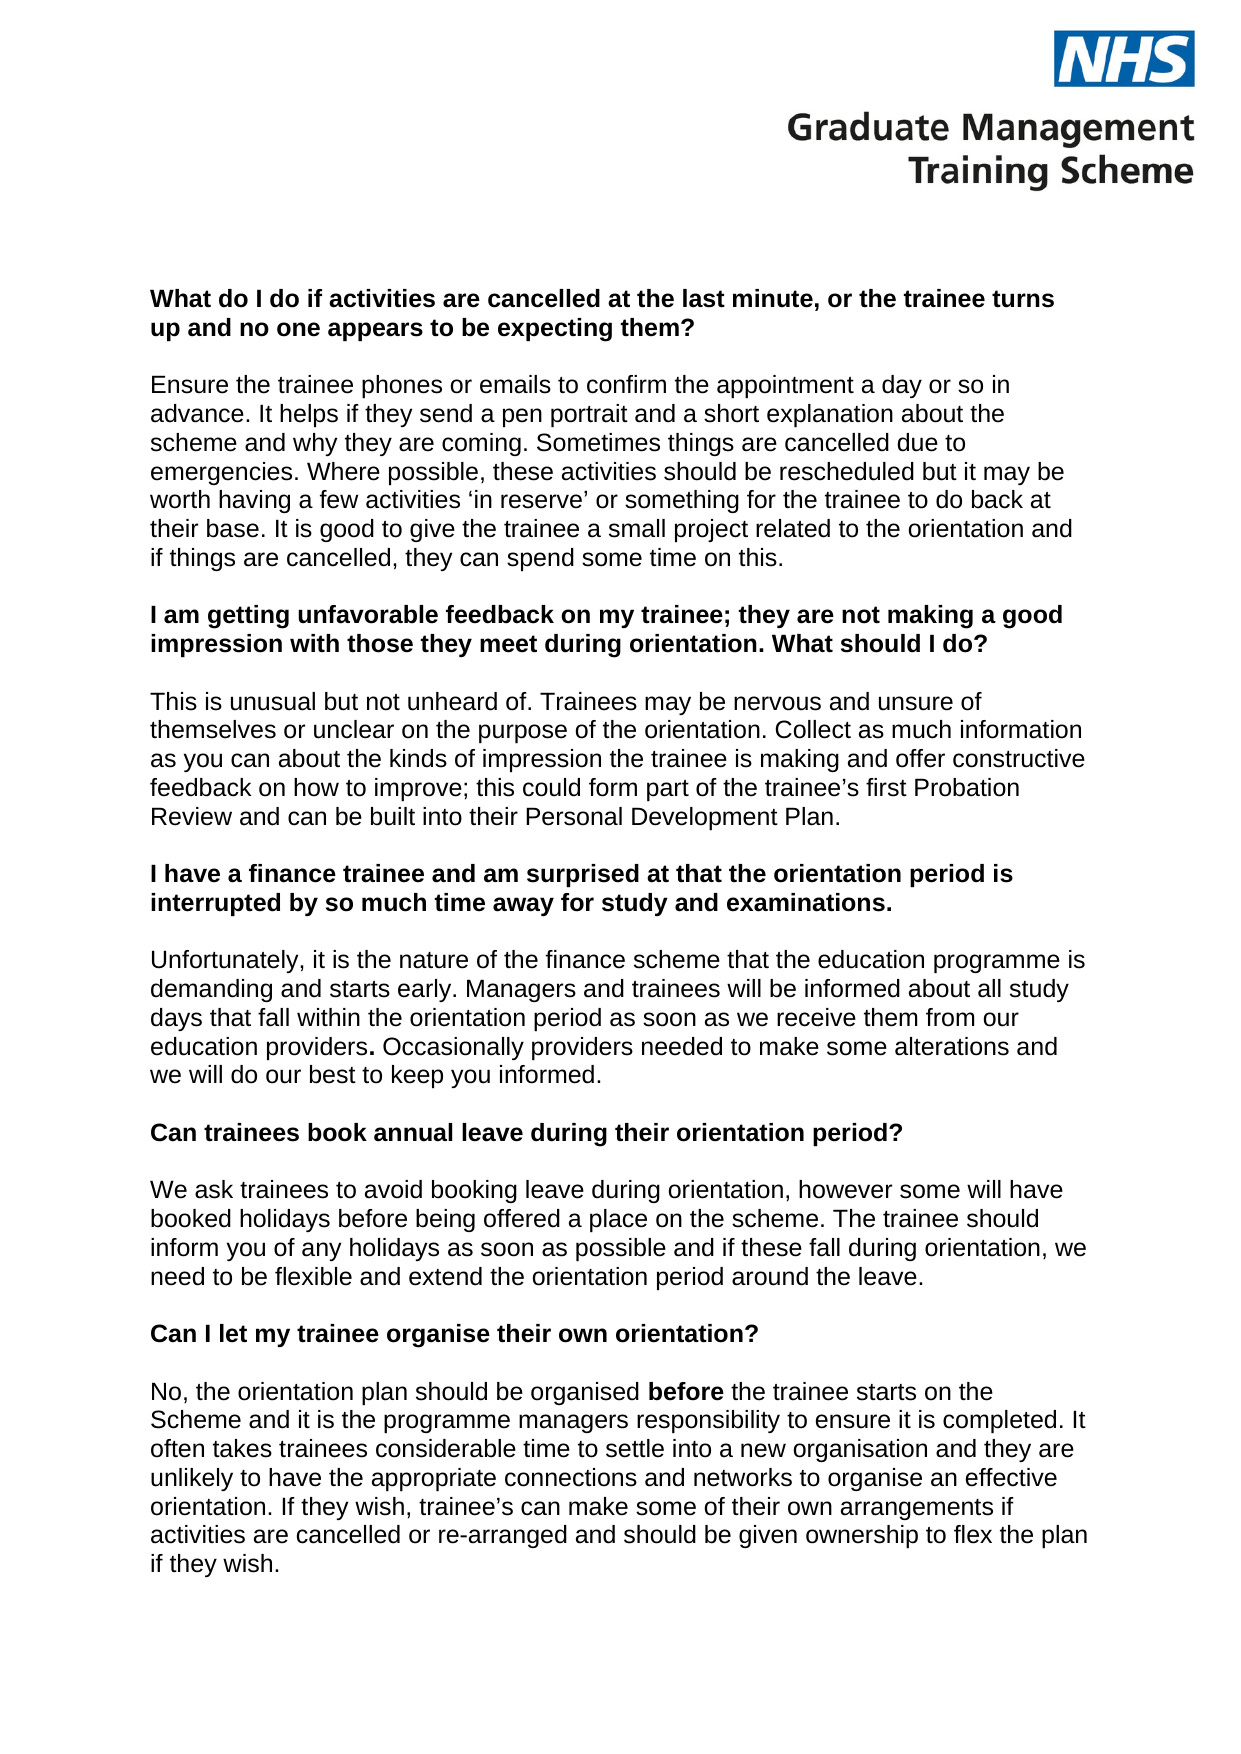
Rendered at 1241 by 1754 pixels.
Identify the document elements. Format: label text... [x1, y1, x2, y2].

text We ask trainees to avoid booking leave during orientation, however some will have booked holidays before being offered a place on the scheme. The trainee should inform you of any holidays as soon as possible and if these fall during orientation, we need to be flexible and extend the orientation period around the leave. [150, 1175, 1090, 1290]
text No, the orientation plan should be organised before the trainee starts on the Scheme and it is the programme managers responsibility to ensure it is completed. It often takes trainees considerable time to settle into a new organisation and they are unlikely to have the appropriate connections and networks to organise an effective orientation. If they wish, trainee’s can make some of their own arrangements if activities are cancelled or re-arranged and should be given ownership to flex the plan if they wish. [150, 1377, 1090, 1578]
text Unfortunately, it is the nature of the finance scheme that the education programme is demanding and starts early. Managers and trainees will be informed about all study days that fall within the orientation period as soon as we receive them from our education providers. Occasionally providers needed to make some alterations and we will do our best to keep you informed. [150, 945, 1090, 1089]
picture [761, 30, 1221, 196]
text Ensure the trainee phones or emails to confirm the appointment a day or so in advance. It helps if they send a pen portrait and a short explanation about the scheme and why they are coming. Sometimes things are cancelled due to emergencies. Where possible, these activities should be rescheduled but it may be worth having a few activities ‘in reserve’ or something for the trainee to do back at their base. It is good to give the trainee a small project related to the orientation and if things are cancelled, they can spend some time on this. [150, 370, 1090, 572]
text This is unusual but not unheard of. Trainees may be nervous and unsure of themselves or unclear on the purpose of the orientation. Collect as much information as you can about the kinds of impression the trainee is making and offer constructive feedback on how to improve; this could form part of the trainee’s first Probation Review and can be built into their Personal Development Plan. [150, 687, 1090, 830]
subtitle I have a finance trainee and am surprised at that the orientation period is interrupted by so much time away for study and examinations. [150, 859, 1090, 917]
subtitle What do I do if activities are cancelled at the last minute, or the trainee turns up and no one appears to be expecting them? [150, 284, 1090, 342]
subtitle I am getting unfavorable feedback on my trainee; they are not making a good impression with those they meet during orientation. What should I do? [150, 600, 1090, 658]
subtitle Can trainees book annual leave during their orientation period? [150, 1118, 1090, 1147]
subtitle Can I let my trainee organise their own orientation? [150, 1319, 1090, 1348]
